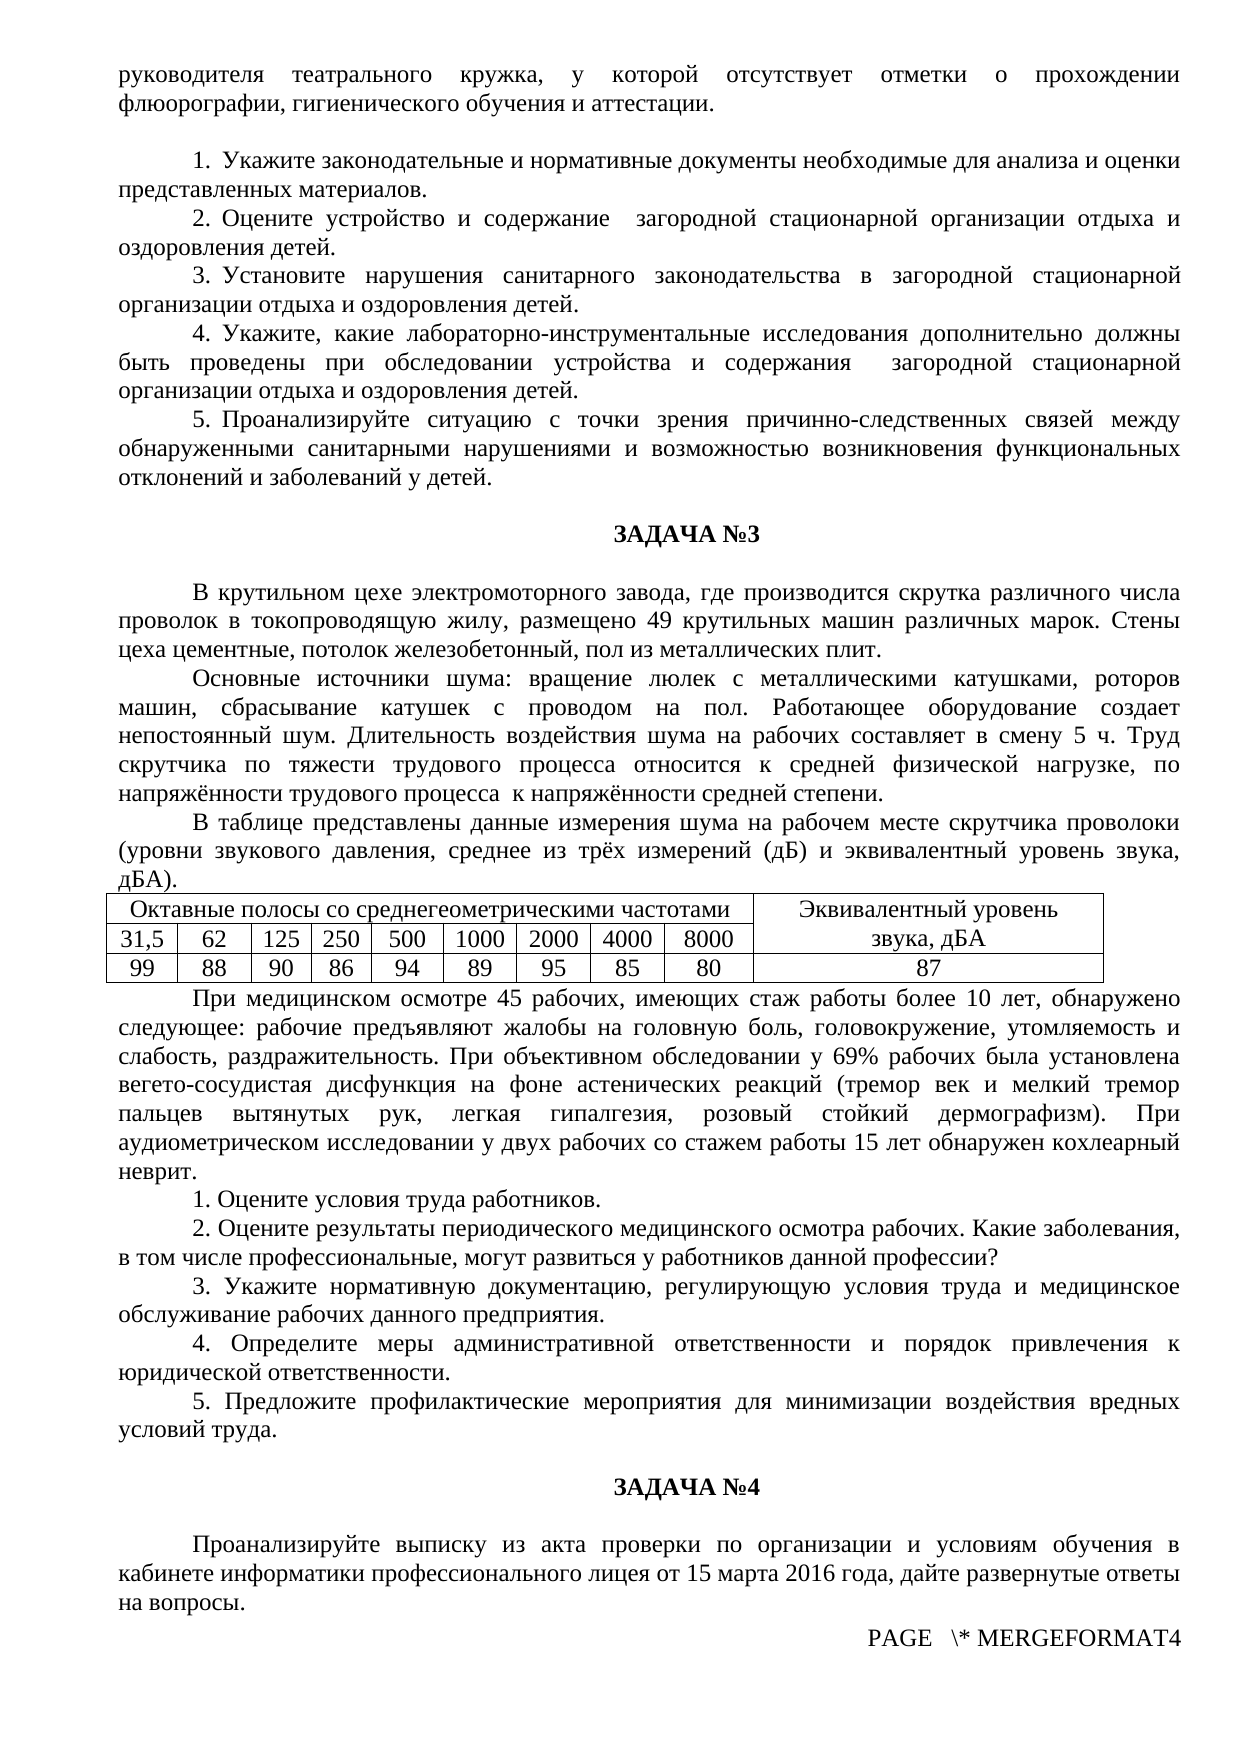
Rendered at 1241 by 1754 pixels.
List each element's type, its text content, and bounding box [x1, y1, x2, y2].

list Установите нарушения санитарного законодательства в загородной стационарной организации отдыха и оздоровления детей. [118, 260, 1181, 318]
table_cell 88 [178, 954, 251, 982]
table_cell 90 [252, 954, 311, 982]
table_cell 85 [591, 954, 664, 982]
text В таблице представлены данные измерения шума на рабочем месте скрутчика проволоки (уровни звукового давления, среднее из трёх измерений (дБ) и эквивалентный уровень звука, дБА). [118, 807, 1181, 893]
table_header Эквивалентный уровень звука, дБА [754, 894, 1103, 952]
list Укажите законодательные и нормативные документы необходимые для анализа и оценки представленных материалов. [118, 145, 1181, 203]
table_cell 125 [252, 924, 311, 952]
text Проанализируйте выписку из акта проверки по организации и условиям обучения в кабинете информатики профессионального лицея от 15 марта 2016 года, дайте развернутые ответы на вопросы. [118, 1529, 1181, 1616]
table_cell 89 [444, 954, 516, 982]
table_cell 99 [107, 954, 177, 982]
table_header Октавные полосы со среднегеометрическими частотами [107, 894, 753, 923]
table_cell 62 [178, 924, 251, 952]
text В крутильном цехе электромоторного завода, где производится скрутка различного числа проволок в токопроводящую жилу, размещено 49 крутильных машин различных марок. Стены цеха цементные, потолок железобетонный, пол из металлических плит. [118, 577, 1181, 663]
table_cell 4000 [591, 924, 664, 952]
table_cell 1000 [444, 924, 516, 952]
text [118, 59, 1181, 117]
text 2. Оцените результаты периодического медицинского осмотра рабочих. Какие заболевания, в том числе профессиональные, могут развиться у работников данной профессии? [118, 1213, 1181, 1271]
list Укажите, какие лабораторно-инструментальные исследования дополнительно должны быть проведены при обследовании устройства и содержания загородной стационарной организации отдыха и оздоровления детей. [118, 318, 1181, 404]
table_cell 95 [517, 954, 590, 982]
list Проанализируйте ситуацию с точки зрения причинно-следственных связей между обнаруженными санитарными нарушениями и возможностью возникновения функциональных отклонений и заболеваний у детей. [118, 404, 1181, 490]
text ЗАДАЧА №4 [118, 1472, 1181, 1501]
text ЗАДАЧА №3 [118, 519, 1181, 548]
table_cell 500 [372, 924, 443, 952]
table_cell 8000 [665, 924, 753, 952]
table_cell 250 [312, 924, 371, 952]
text При медицинском осмотре 45 рабочих, имеющих стаж работы более 10 лет, обнаружено следующее: рабочие предъявляют жалобы на головную боль, головокружение, утомляемость и слабость, раздражительность. При объективном обследовании у 69% рабочих была установлена вегето-сосудистая дисфункция на фоне астенических реакций (тремор век и мелкий тремор пальцев вытянутых рук, легкая гипалгезия, розовый стойкий дермографизм). При аудиометрическом исследовании у двух рабочих со стажем работы 15 лет обнаружен кохлеарный неврит. [118, 983, 1181, 1184]
text 5. Предложите профилактические мероприятия для минимизации воздействия вредных условий труда. [118, 1386, 1181, 1443]
text 3. Укажите нормативную документацию, регулирующую условия труда и медицинское обслуживание рабочих данного предприятия. [118, 1271, 1181, 1328]
text 1. Оцените условия труда работников. [118, 1184, 1181, 1213]
table_cell 86 [312, 954, 371, 982]
text 4. Определите меры административной ответственности и порядок привлечения к юридической ответственности. [118, 1328, 1181, 1386]
table_cell 31,5 [107, 924, 177, 952]
list Оцените устройство и содержание загородной стационарной организации отдыха и оздоровления детей. [118, 203, 1181, 260]
text Основные источники шума: вращение люлек с металлическими катушками, роторов машин, сбрасывание катушек с проводом на пол. Работающее оборудование создает непостоянный шум. Длительность воздействия шума на рабочих составляет в смену 5 ч. Труд скрутчика по тяжести трудового процесса относится к средней физической нагрузке, по напряжённости трудового процесса к напряжённости средней степени. [118, 663, 1181, 807]
table_cell 2000 [517, 924, 590, 952]
table_cell 94 [372, 954, 443, 982]
table_cell 87 [754, 954, 1103, 982]
table_cell 80 [665, 954, 753, 982]
